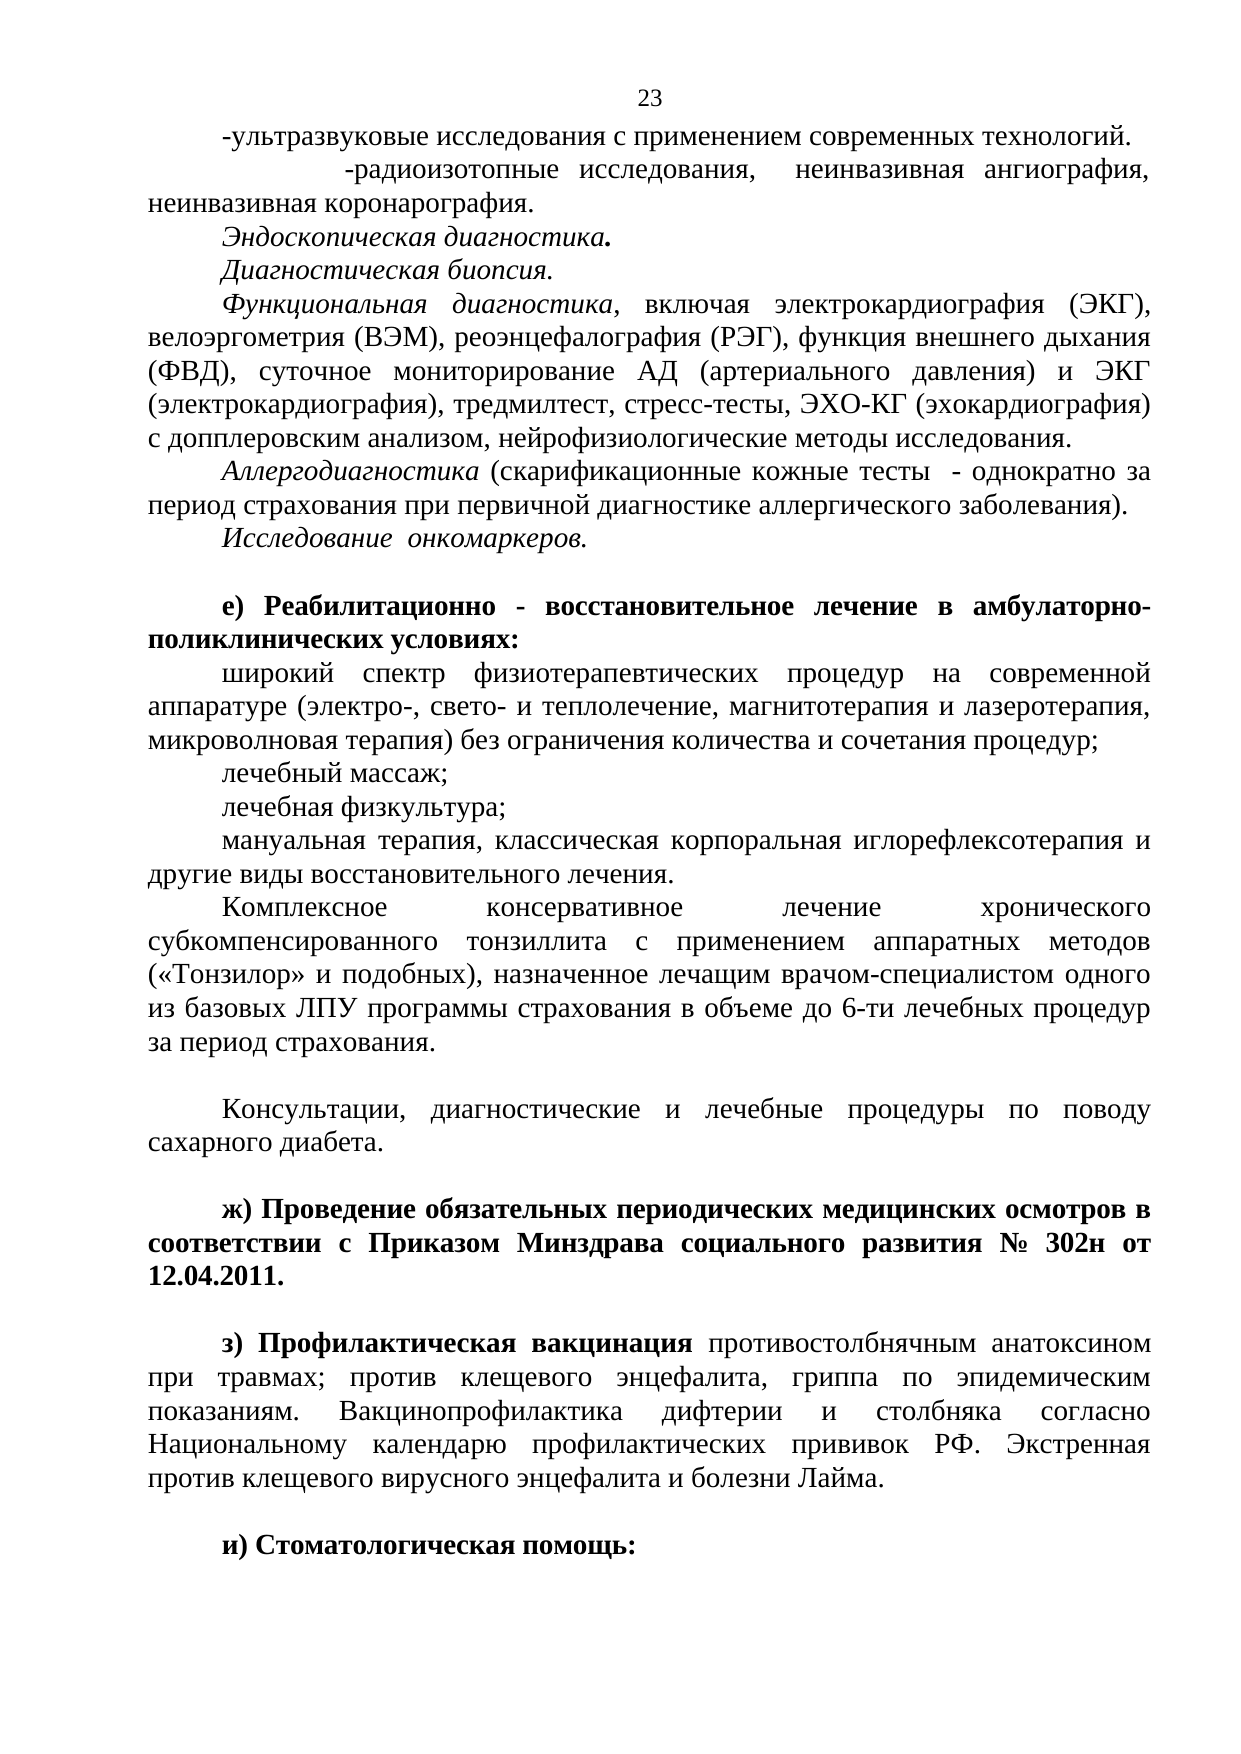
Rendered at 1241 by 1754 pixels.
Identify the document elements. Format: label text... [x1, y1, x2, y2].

text Комплексное консервативное лечение хронического субкомпенсированного тонзиллита с применением аппаратных методов («Тонзилор» и подобных), назначенное лечащим врачом-специалистом одного из базовых ЛПУ программы страхования в объеме до 6-ти лечебных процедур за период страхования. [148, 889, 1152, 1057]
text -ультразвуковые исследования с применением современных технологий. [148, 118, 1152, 152]
text е) Реабилитационно - восстановительное лечение в амбулаторно-поликлинических условиях: [148, 588, 1152, 655]
text мануальная терапия, классическая корпоральная иглорефлексотерапия и другие виды восстановительного лечения. [148, 822, 1152, 889]
text -радиоизотопные исследования, неинвазивная ангиография, неинвазивная коронарография. [148, 152, 1152, 219]
text з) Профилактическая вакцинация противостолбнячным анатоксином при травмах; против клещевого энцефалита, гриппа по эпидемическим показаниям. Вакцинопрофилактика дифтерии и столбняка согласно Национальному календарю профилактических прививок РФ. Экстренная против клещевого вирусного энцефалита и болезни Лайма. [148, 1326, 1152, 1493]
text широкий спектр физиотерапевтических процедур на современной аппаратуре (электро-, свето- и теплолечение, магнитотерапия и лазеротерапия, микроволновая терапия) без ограничения количества и сочетания процедур; [148, 655, 1152, 755]
text Консультации, диагностические и лечебные процедуры по поводу сахарного диабета. [148, 1091, 1152, 1158]
text лечебный массаж; [148, 755, 1152, 789]
text Исследование онкомаркеров. [148, 521, 1152, 554]
text Аллергодиагностика (скарификационные кожные тесты - однократно за период страхования при первичной диагностике аллергического заболевания). [148, 453, 1152, 521]
text лечебная физкультура; [148, 789, 1152, 822]
text и) Стоматологическая помощь: [148, 1527, 1152, 1560]
text Функциональная диагностика, включая электрокардиография (ЭКГ), велоэргометрия (ВЭМ), реоэнцефалография (РЭГ), функция внешнего дыхания (ФВД), суточное мониторирование АД (артериального давления) и ЭКГ (электрокардиография), тредмилтест, стресс-тесты, ЭХО-КГ (эхокардиография) с допплеровским анализом, нейрофизиологические методы исследования. [148, 286, 1152, 453]
text ж) Проведение обязательных периодических медицинских осмотров в соответствии с Приказом Минздрава социального развития № 302н от 12.04.2011. [148, 1191, 1152, 1292]
text Диагностическая биопсия. [148, 252, 1152, 286]
text Эндоскопическая диагностика. [148, 219, 1152, 252]
